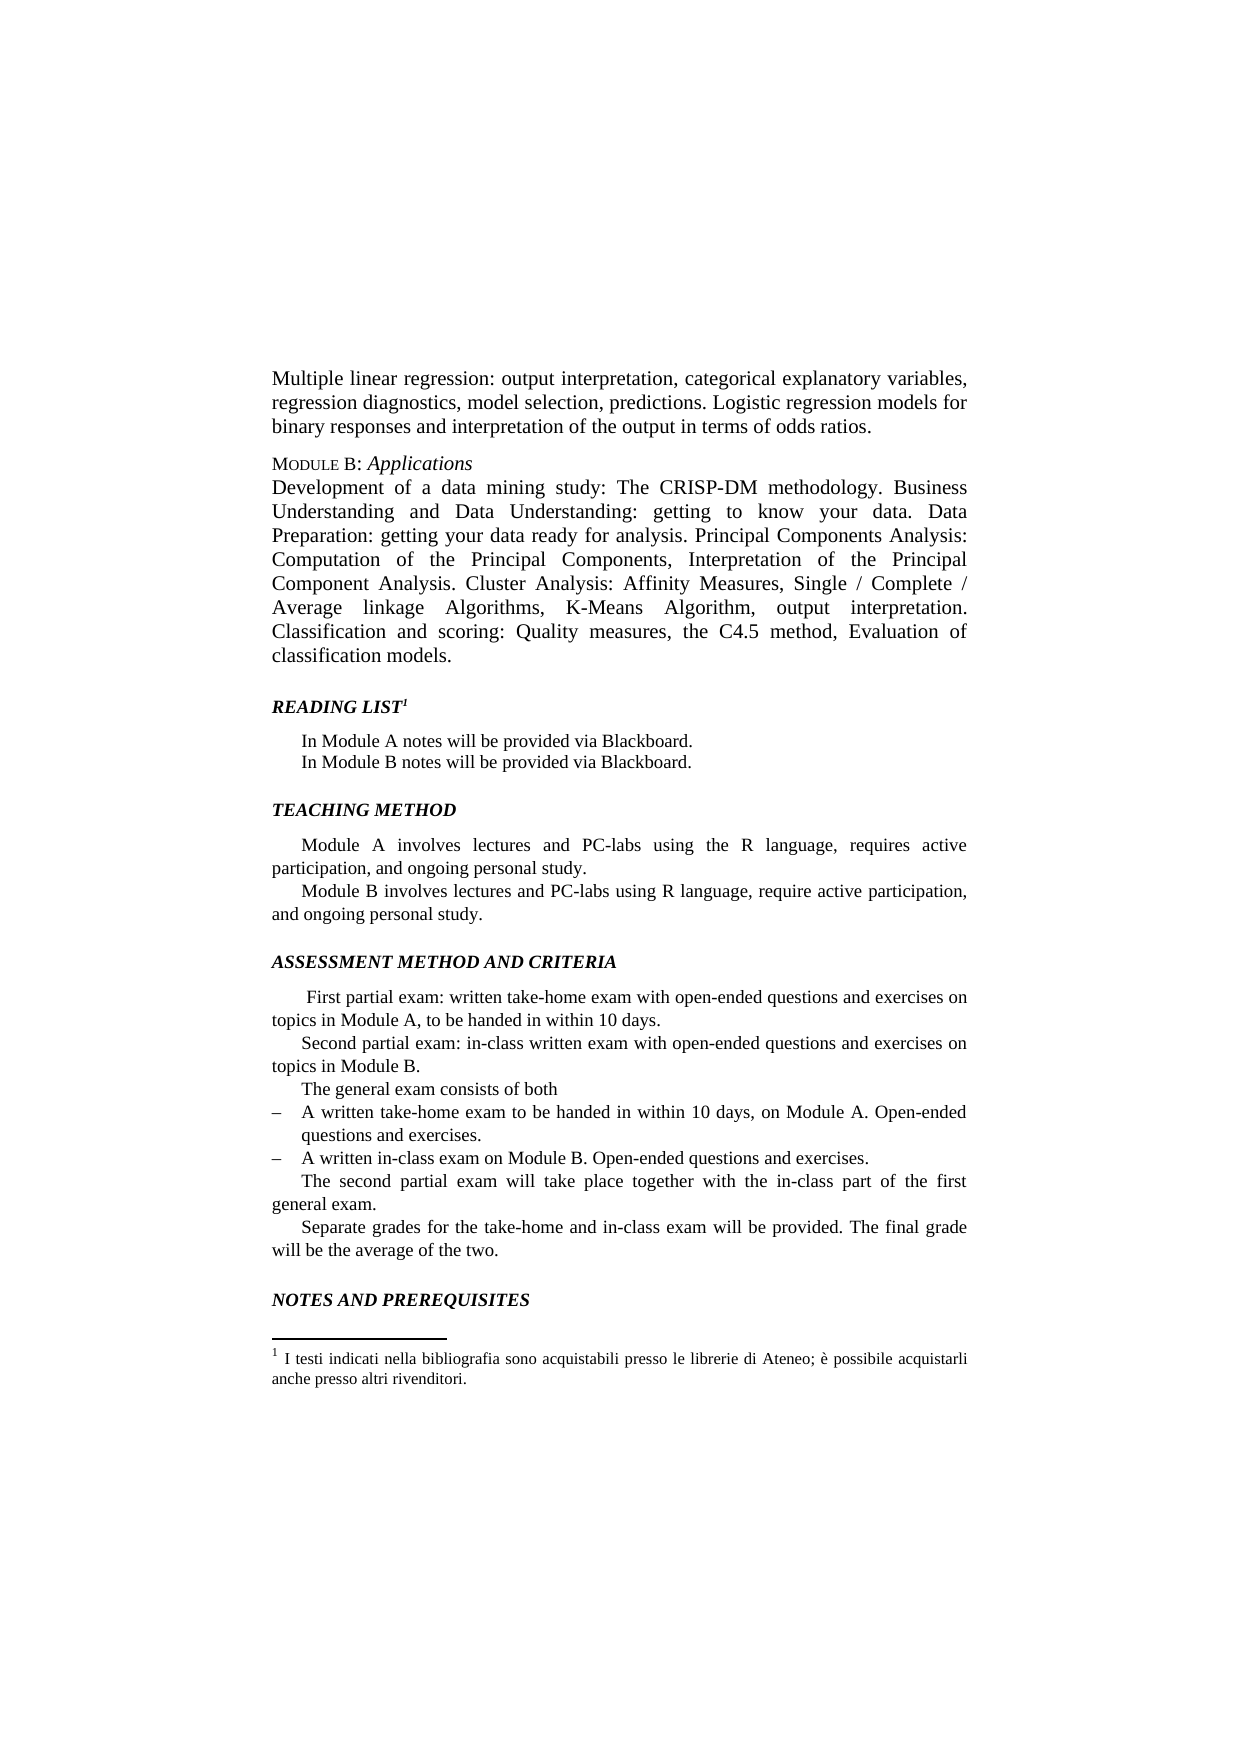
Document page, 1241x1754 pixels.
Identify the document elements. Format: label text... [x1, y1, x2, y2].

text The general exam consists of both [272, 1077, 968, 1100]
text Development of a data mining study: The CRISP-DM methodology. Business Understanding and Data Understanding: getting to know your data. Data Preparation: getting your data ready for analysis. Principal Components Analysis: Computation of the Principal Components, Interpretation of the Principal Component Analysis. Cluster Analysis: Affinity Measures, Single / Complete / Average linkage Algorithms, K-Means Algorithm, output interpretation. Classification and scoring: Quality measures, the C4.5 method, Evaluation of classification models. [272, 475, 968, 667]
text The second partial exam will take place together with the in-class part of the first general exam. [272, 1169, 968, 1215]
text TEACHING METHOD [272, 798, 968, 821]
text – A written in-class exam on Module B. Open-ended questions and exercises. [272, 1146, 968, 1169]
text READING LIST [272, 692, 968, 717]
text First partial exam: written take-home exam with open-ended questions and exercises on topics in Module A, to be handed in within 10 days. [272, 986, 968, 1031]
text Separate grades for the take-home and in-class exam will be provided. The final grade will be the average of the two. [272, 1215, 968, 1261]
text ASSESSMENT METHOD AND CRITERIA [272, 950, 968, 973]
text NOTES AND PREREQUISITES [272, 1286, 968, 1311]
text Module B involves lectures and PC-labs using R language, require active participation, and ongoing personal study. [272, 879, 968, 925]
text In Module B notes will be provided via Blackboard. [272, 751, 968, 773]
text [272, 366, 968, 438]
text Second partial exam: in-class written exam with open-ended questions and exercises on topics in Module B. [272, 1031, 968, 1077]
text – A written take-home exam to be handed in within 10 days, on Module A. Open-ended questions and exercises. [272, 1100, 968, 1146]
text Module A involves lectures and PC-labs using the R language, requires active participation, and ongoing personal study. [272, 833, 968, 879]
text Module B: Applications [272, 451, 968, 475]
text In Module A notes will be provided via Blackboard. [272, 730, 968, 751]
